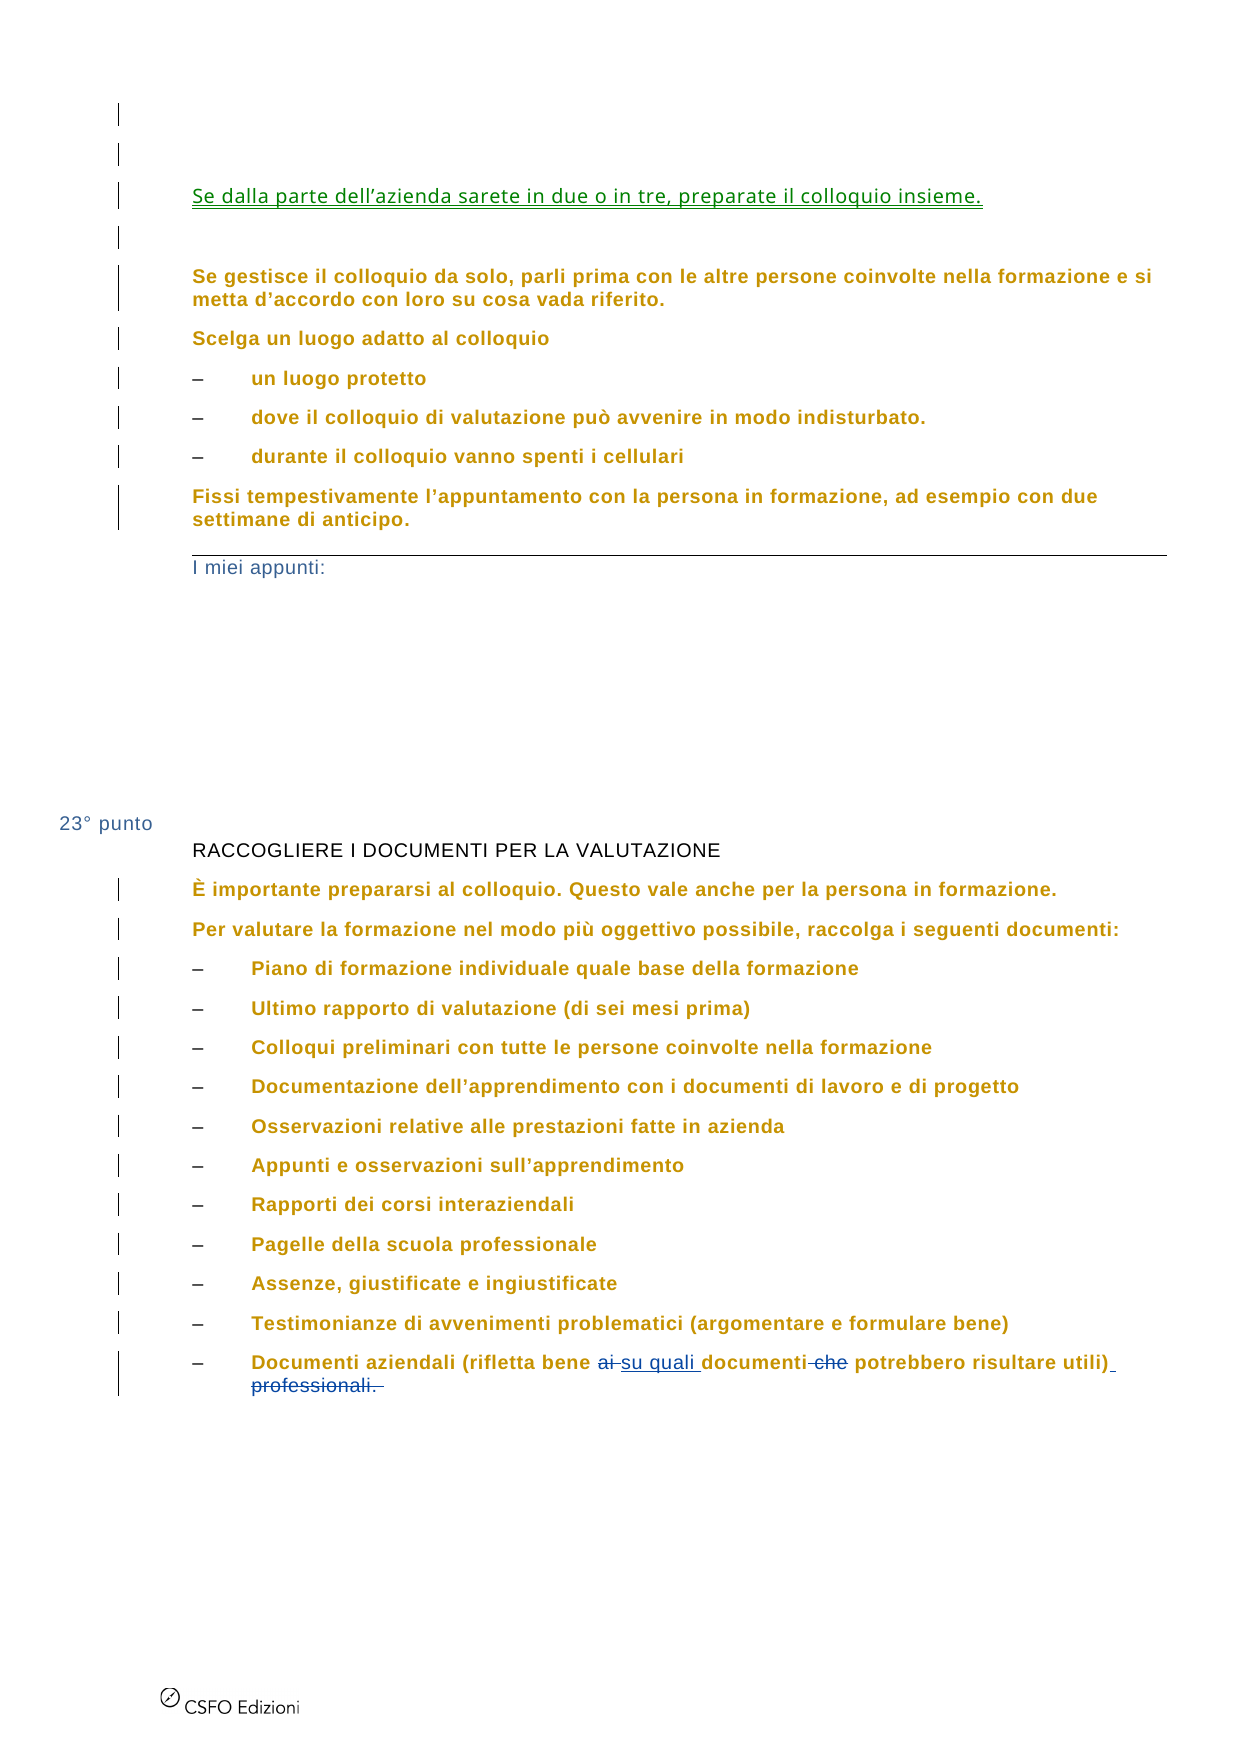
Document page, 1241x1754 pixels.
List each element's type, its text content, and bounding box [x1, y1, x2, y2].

text È importante prepararsi al colloquio. Questo vale anche per la persona in formazione. [192, 847, 1167, 886]
text Scelga un luogo adatto al colloquio [192, 327, 1167, 350]
text RACCOGLIERE I DOCUMENTI PER LA VALUTAZIONE [192, 556, 1167, 847]
list Rapporti dei corsi interaziendali [192, 1162, 1167, 1201]
list Testimonianze di avvenimenti problematici (argomentare e formulare bene) [192, 1280, 1167, 1319]
list Osservazioni relative alle prestazioni fatte in azienda [192, 1083, 1167, 1122]
list durante il colloquio vanno spenti i cellulari [192, 445, 1167, 468]
list Documentazione dell’apprendimento con i documenti di lavoro e di progetto [192, 1043, 1167, 1083]
list Pagelle della scuola professionale [192, 1201, 1167, 1240]
picture [160, 1688, 299, 1714]
text I miei appunti: [192, 556, 1078, 579]
list dove il colloquio di valutazione può avvenire in modo indisturbato. [192, 406, 1167, 429]
list Documenti aziendali (rifletta bene documenti potrebbero risultare utili) [192, 1319, 1167, 1396]
list Assenze, giustificate e ingiustificate [192, 1240, 1167, 1280]
list Appunti e osservazioni sull’apprendimento [192, 1122, 1167, 1162]
list Colloqui preliminari con tutte le persone coinvolte nella formazione [192, 1004, 1167, 1043]
list un luogo protetto [192, 367, 1167, 389]
text Per valutare la formazione nel modo più oggettivo possibile, raccolga i seguenti documenti: [192, 886, 1167, 925]
list Ultimo rapporto di valutazione (di sei mesi prima) [192, 965, 1167, 1004]
text Se gestisce il colloquio da solo, parli prima con le altre persone coinvolte nella formazione e si metta d’accordo con loro su cosa vada riferito. [192, 265, 1167, 311]
list Piano di formazione individuale quale base della formazione [192, 925, 1167, 965]
text Fissi tempestivamente l’appuntamento con la persona in formazione, ad esempio con due settimane di anticipo. [192, 485, 1167, 530]
